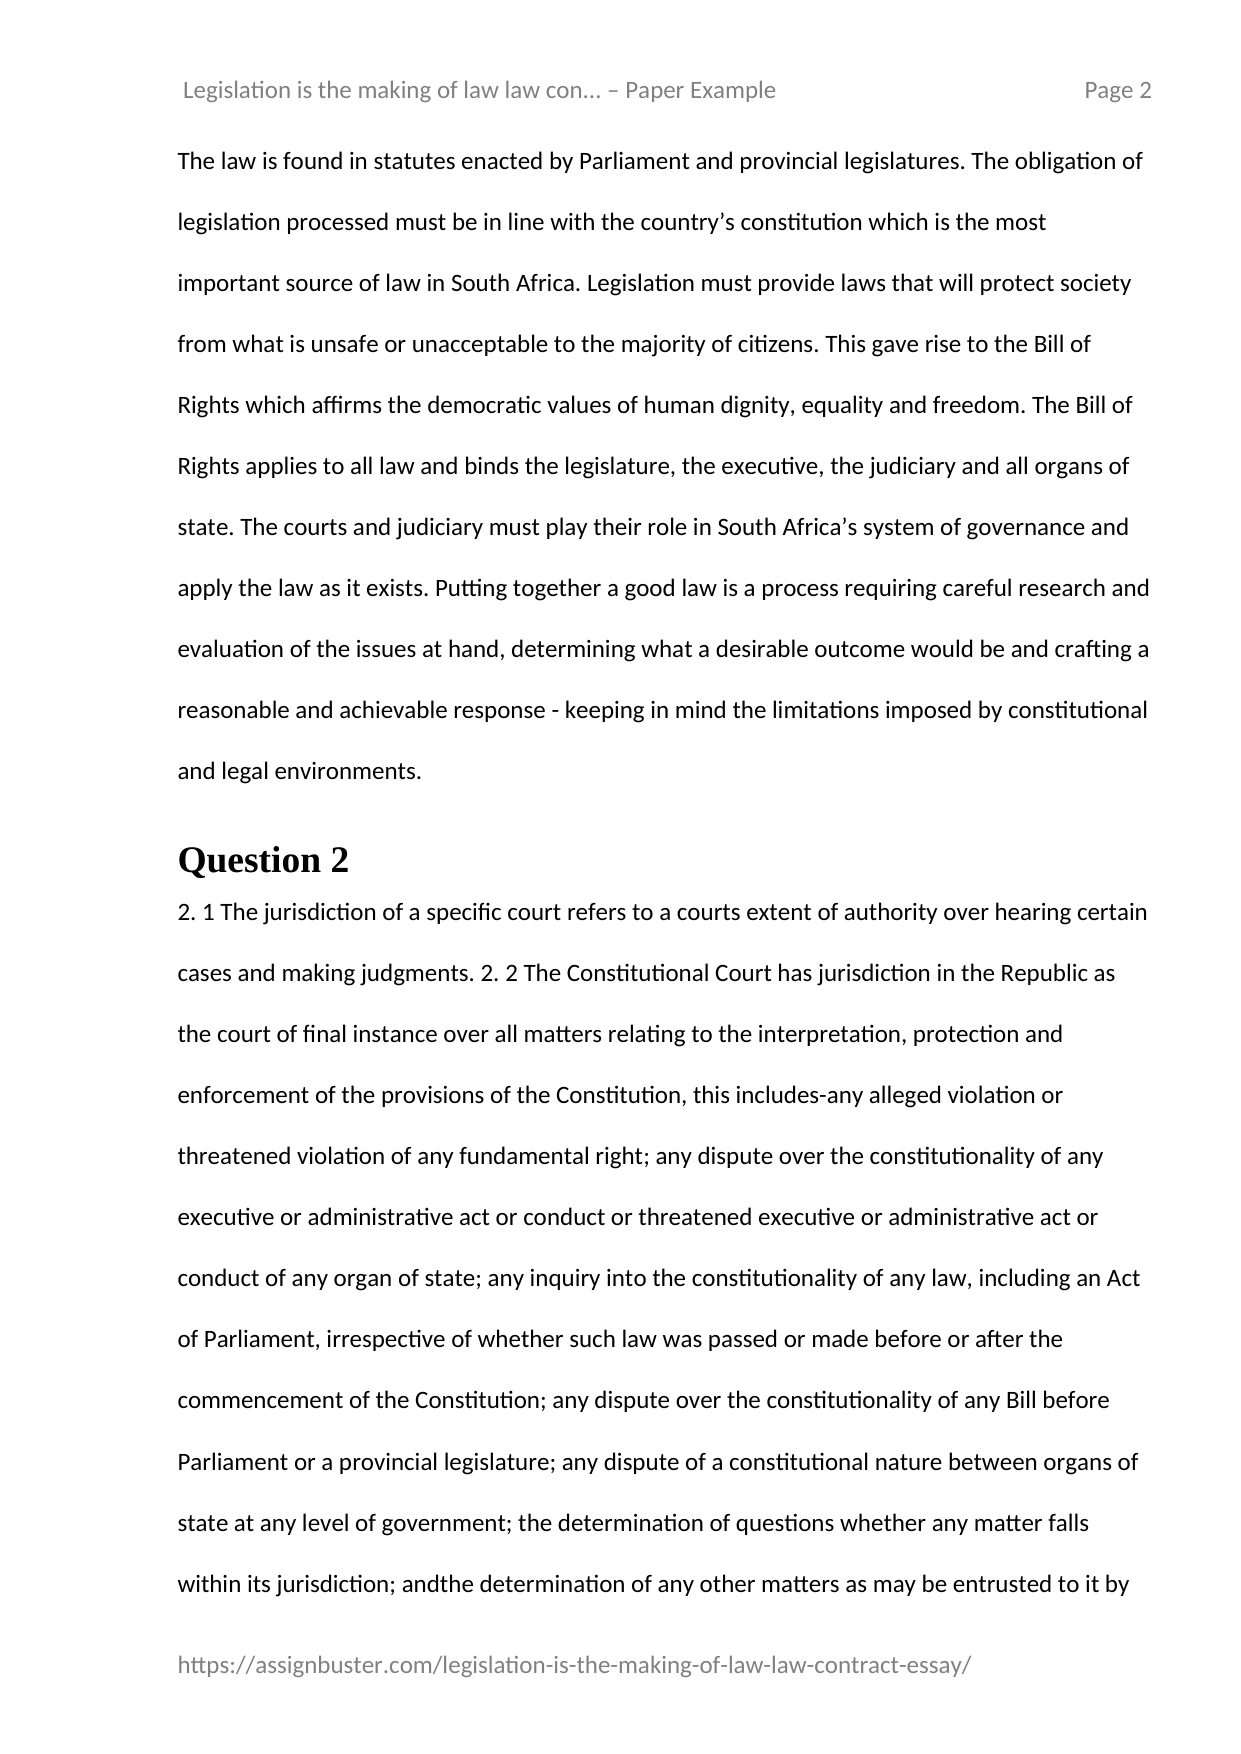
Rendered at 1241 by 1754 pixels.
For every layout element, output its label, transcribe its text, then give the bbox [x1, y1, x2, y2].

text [177, 896, 1152, 1598]
text The law is found in statutes enacted by Parliament and provincial legislatures. The obligation of legislation processed must be in line with the country’s constitution which is the most important source of law in South Africa. Legislation must provide laws that will protect society from what is unsafe or unacceptable to the majority of citizens. This gave rise to the Bill of Rights which affirms the democratic values of human dignity, equality and freedom. The Bill of Rights applies to all law and binds the legislature, the executive, the judiciary and all organs of state. The courts and judiciary must play their role in South Africa’s system of governance and apply the law as it exists. Putting together a good law is a process requiring careful research and evaluation of the issues at hand, determining what a desirable outcome would be and crafting a reasonable and achievable response - keeping in mind the limitations imposed by constitutional and legal environments. [177, 145, 1152, 786]
subtitle Question 2 [177, 837, 1152, 880]
